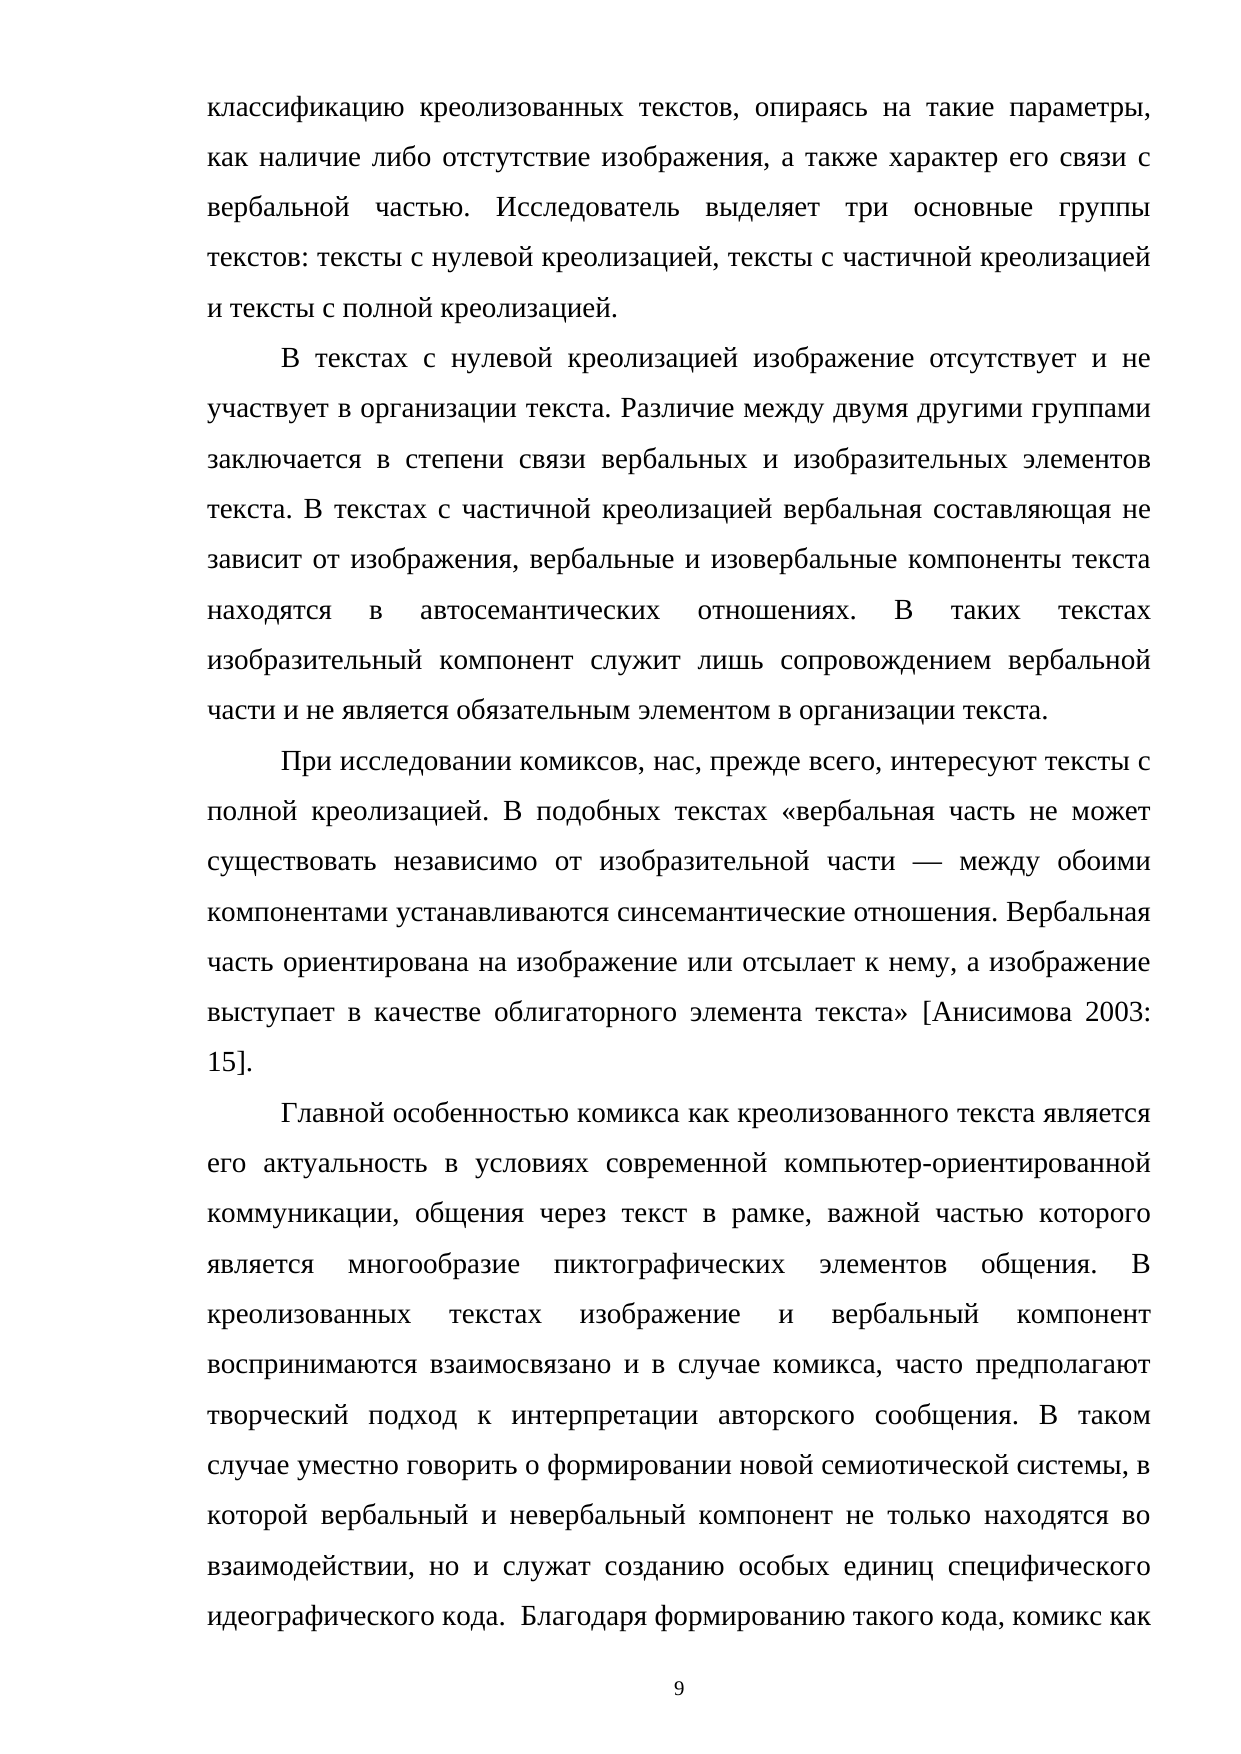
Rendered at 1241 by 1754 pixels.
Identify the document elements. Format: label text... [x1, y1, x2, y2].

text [207, 1095, 1152, 1632]
text В текстах с нулевой креолизацией изображение отсутствует и не участвует в организации текста. Различие между двумя другими группами заключается в степени связи вербальных и изобразительных элементов текста. В текстах с частичной креолизацией вербальная составляющая не зависит от изображения, вербальные и изовербальные компоненты текста находятся в автосемантических отношениях. В таких текстах изобразительный компонент служит лишь сопровождением вербальной части и не является обязательным элементом в организации текста. [207, 340, 1152, 726]
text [207, 89, 1152, 323]
text При исследовании комиксов, нас, прежде всего, интересуют тексты с полной креолизацией. В подобных текстах «вербальная часть не может существовать независимо от изобразительной части — между обоими компонентами устанавливаются синсемантические отношения. Вербальная часть ориентирована на изображение или отсылает к нему, а изображение выступает в качестве облигаторного элемента текста» [Анисимова 2003: 15]. [207, 743, 1152, 1078]
